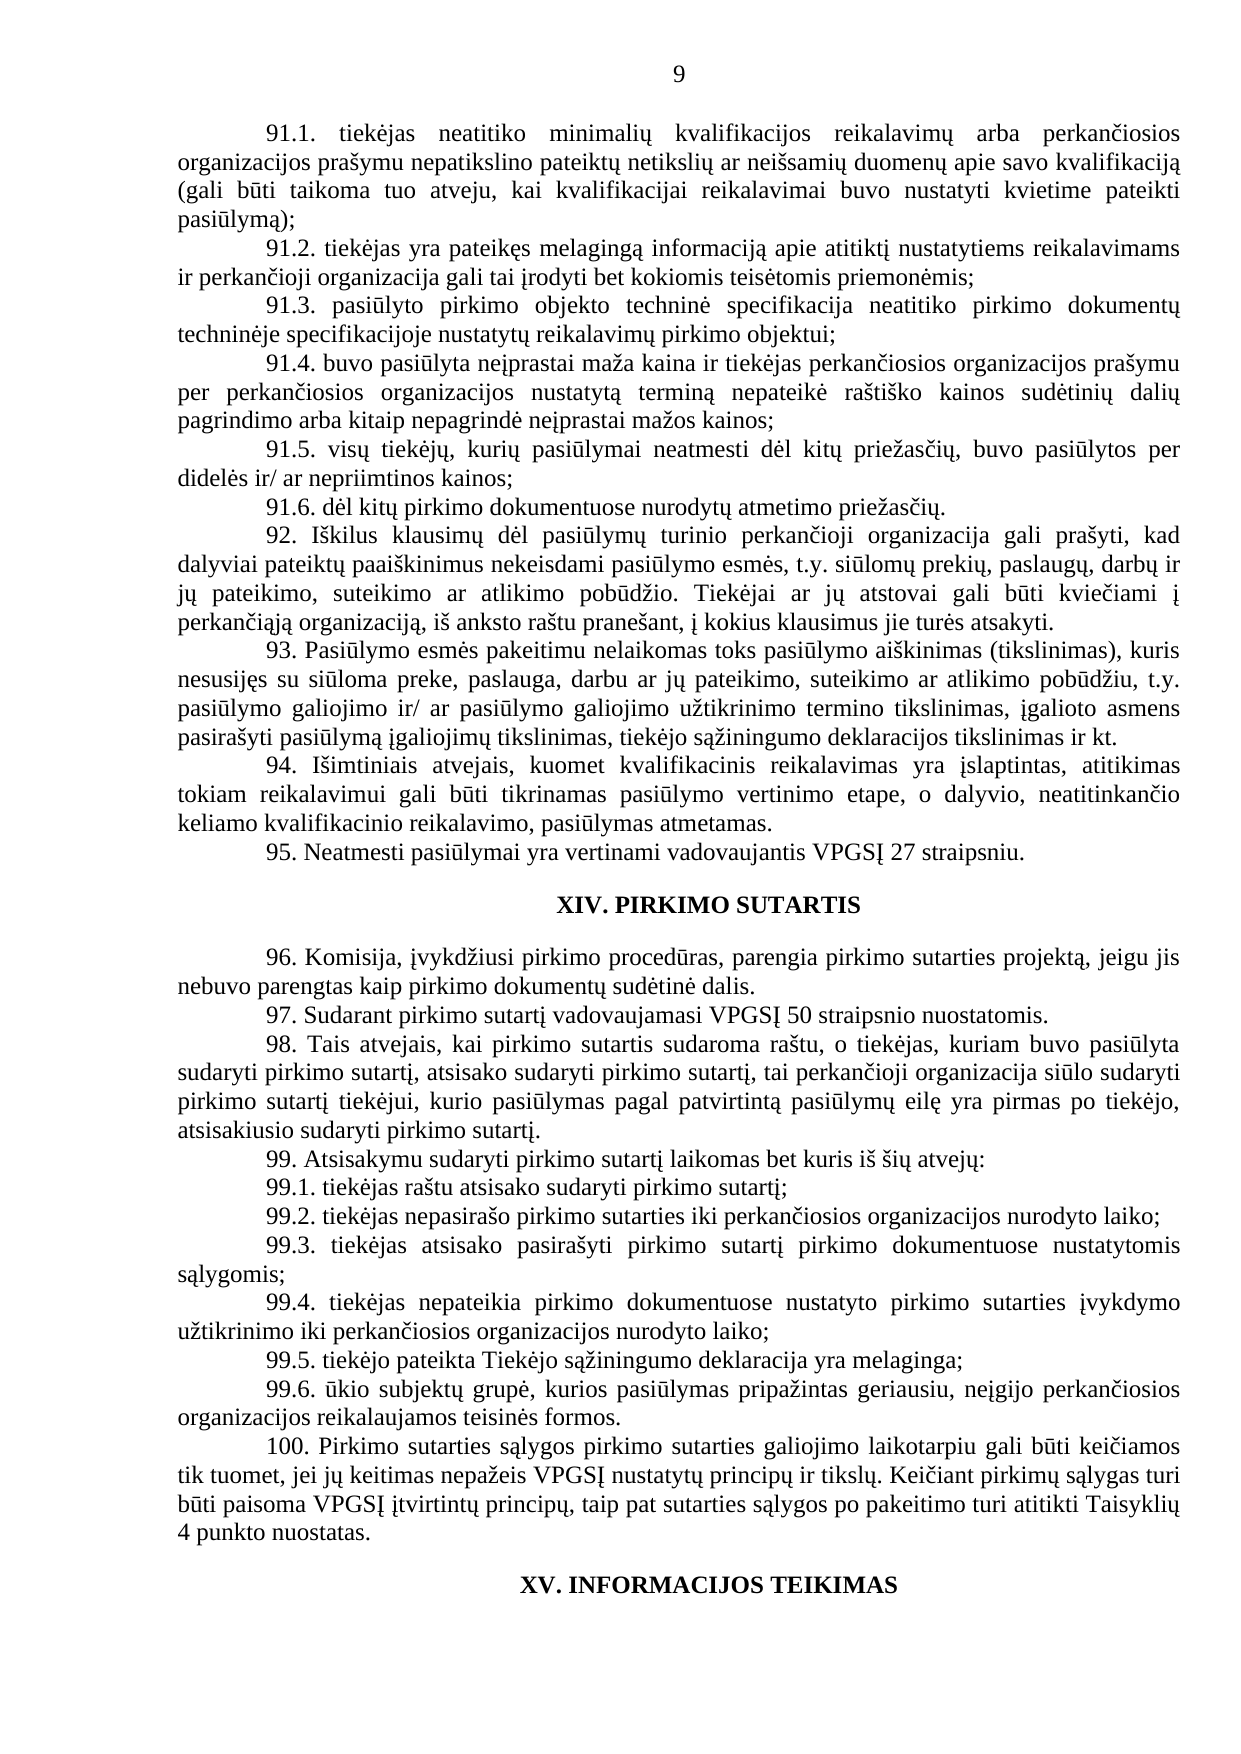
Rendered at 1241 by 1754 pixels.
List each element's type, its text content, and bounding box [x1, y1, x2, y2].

text 91.1. tiekėjas neatitiko minimalių kvalifikacijos reikalavimų arba perkančiosios organizacijos prašymu nepatikslino pateiktų netikslių ar neišsamių duomenų apie savo kvalifikaciją (gali būti taikoma tuo atveju, kai kvalifikacijai reikalavimai buvo nustatyti kvietime pateikti pasiūlymą); [177, 118, 1181, 233]
text 99.3. tiekėjas atsisako pasirašyti pirkimo sutartį pirkimo dokumentuose nustatytomis sąlygomis; [177, 1230, 1181, 1287]
text XV. Informacijos teikimas [177, 1570, 1181, 1599]
text 91.3. pasiūlyto pirkimo objekto techninė specifikacija neatitiko pirkimo dokumentų techninėje specifikacijoje nustatytų reikalavimų pirkimo objektui; [177, 291, 1181, 348]
text 95. Neatmesti pasiūlymai yra vertinami vadovaujantis VPGSĮ 27 straipsniu. [177, 837, 1181, 866]
text 94. Išimtiniais atvejais, kuomet kvalifikacinis reikalavimas yra įslaptintas, atitikimas tokiam reikalavimui gali būti tikrinamas pasiūlymo vertinimo etape, o dalyvio, neatitinkančio keliamo kvalifikacinio reikalavimo, pasiūlymas atmetamas. [177, 751, 1181, 837]
text 99.6. ūkio subjektų grupė, kurios pasiūlymas pripažintas geriausiu, neįgijo perkančiosios organizacijos reikalaujamos teisinės formos. [177, 1374, 1181, 1431]
text 99.2. tiekėjas nepasirašo pirkimo sutarties iki perkančiosios organizacijos nurodyto laiko; [177, 1201, 1181, 1230]
text 91.5. visų tiekėjų, kurių pasiūlymai neatmesti dėl kitų priežasčių, buvo pasiūlytos per didelės ir/ ar nepriimtinos kainos; [177, 434, 1181, 492]
text 99.5. tiekėjo pateikta Tiekėjo sąžiningumo deklaracija yra melaginga; [177, 1345, 1181, 1374]
text 99. Atsisakymu sudaryti pirkimo sutartį laikomas bet kuris iš šių atvejų: [177, 1144, 1181, 1172]
text XIV. Pirkimo sutartis [177, 890, 1181, 918]
text 96. Komisija, įvykdžiusi pirkimo procedūras, parengia pirkimo sutarties projektą, jeigu jis nebuvo parengtas kaip pirkimo dokumentų sudėtinė dalis. [177, 942, 1181, 1000]
text 100. Pirkimo sutarties sąlygos pirkimo sutarties galiojimo laikotarpiu gali būti keičiamos tik tuomet, jei jų keitimas nepažeis VPGSĮ nustatytų principų ir tikslų. Keičiant pirkimų sąlygas turi būti paisoma VPGSĮ įtvirtintų principų, taip pat sutarties sąlygos po pakeitimo turi atitikti Taisyklių 4 punkto nuostatas. [177, 1431, 1181, 1546]
text 92. Iškilus klausimų dėl pasiūlymų turinio perkančioji organizacija gali prašyti, kad dalyviai pateiktų paaiškinimus nekeisdami pasiūlymo esmės, t.y. siūlomų prekių, paslaugų, darbų ir jų pateikimo, suteikimo ar atlikimo pobūdžio. Tiekėjai ar jų atstovai gali būti kviečiami į perkančiąją organizaciją, iš anksto raštu pranešant, į kokius klausimus jie turės atsakyti. [177, 521, 1181, 636]
text 93. Pasiūlymo esmės pakeitimu nelaikomas toks pasiūlymo aiškinimas (tikslinimas), kuris nesusijęs su siūloma preke, paslauga, darbu ar jų pateikimo, suteikimo ar atlikimo pobūdžiu, t.y. pasiūlymo galiojimo ir/ ar pasiūlymo galiojimo užtikrinimo termino tikslinimas, įgalioto asmens pasirašyti pasiūlymą įgaliojimų tikslinimas, tiekėjo sąžiningumo deklaracijos tikslinimas ir kt. [177, 636, 1181, 751]
text 91.6. dėl kitų pirkimo dokumentuose nurodytų atmetimo priežasčių. [177, 492, 1181, 521]
text 98. Tais atvejais, kai pirkimo sutartis sudaroma raštu, o tiekėjas, kuriam buvo pasiūlyta sudaryti pirkimo sutartį, atsisako sudaryti pirkimo sutartį, tai perkančioji organizacija siūlo sudaryti pirkimo sutartį tiekėjui, kurio pasiūlymas pagal patvirtintą pasiūlymų eilę yra pirmas po tiekėjo, atsisakiusio sudaryti pirkimo sutartį. [177, 1029, 1181, 1144]
text 97. Sudarant pirkimo sutartį vadovaujamasi VPGSĮ 50 straipsnio nuostatomis. [177, 1000, 1181, 1029]
text 91.4. buvo pasiūlyta neįprastai maža kaina ir tiekėjas perkančiosios organizacijos prašymu per perkančiosios organizacijos nustatytą terminą nepateikė raštiško kainos sudėtinių dalių pagrindimo arba kitaip nepagrindė neįprastai mažos kainos; [177, 348, 1181, 434]
text 99.1. tiekėjas raštu atsisako sudaryti pirkimo sutartį; [177, 1172, 1181, 1201]
text 99.4. tiekėjas nepateikia pirkimo dokumentuose nustatyto pirkimo sutarties įvykdymo užtikrinimo iki perkančiosios organizacijos nurodyto laiko; [177, 1287, 1181, 1345]
text 91.2. tiekėjas yra pateikęs melagingą informaciją apie atitiktį nustatytiems reikalavimams ir perkančioji organizacija gali tai įrodyti bet kokiomis teisėtomis priemonėmis; [177, 233, 1181, 291]
